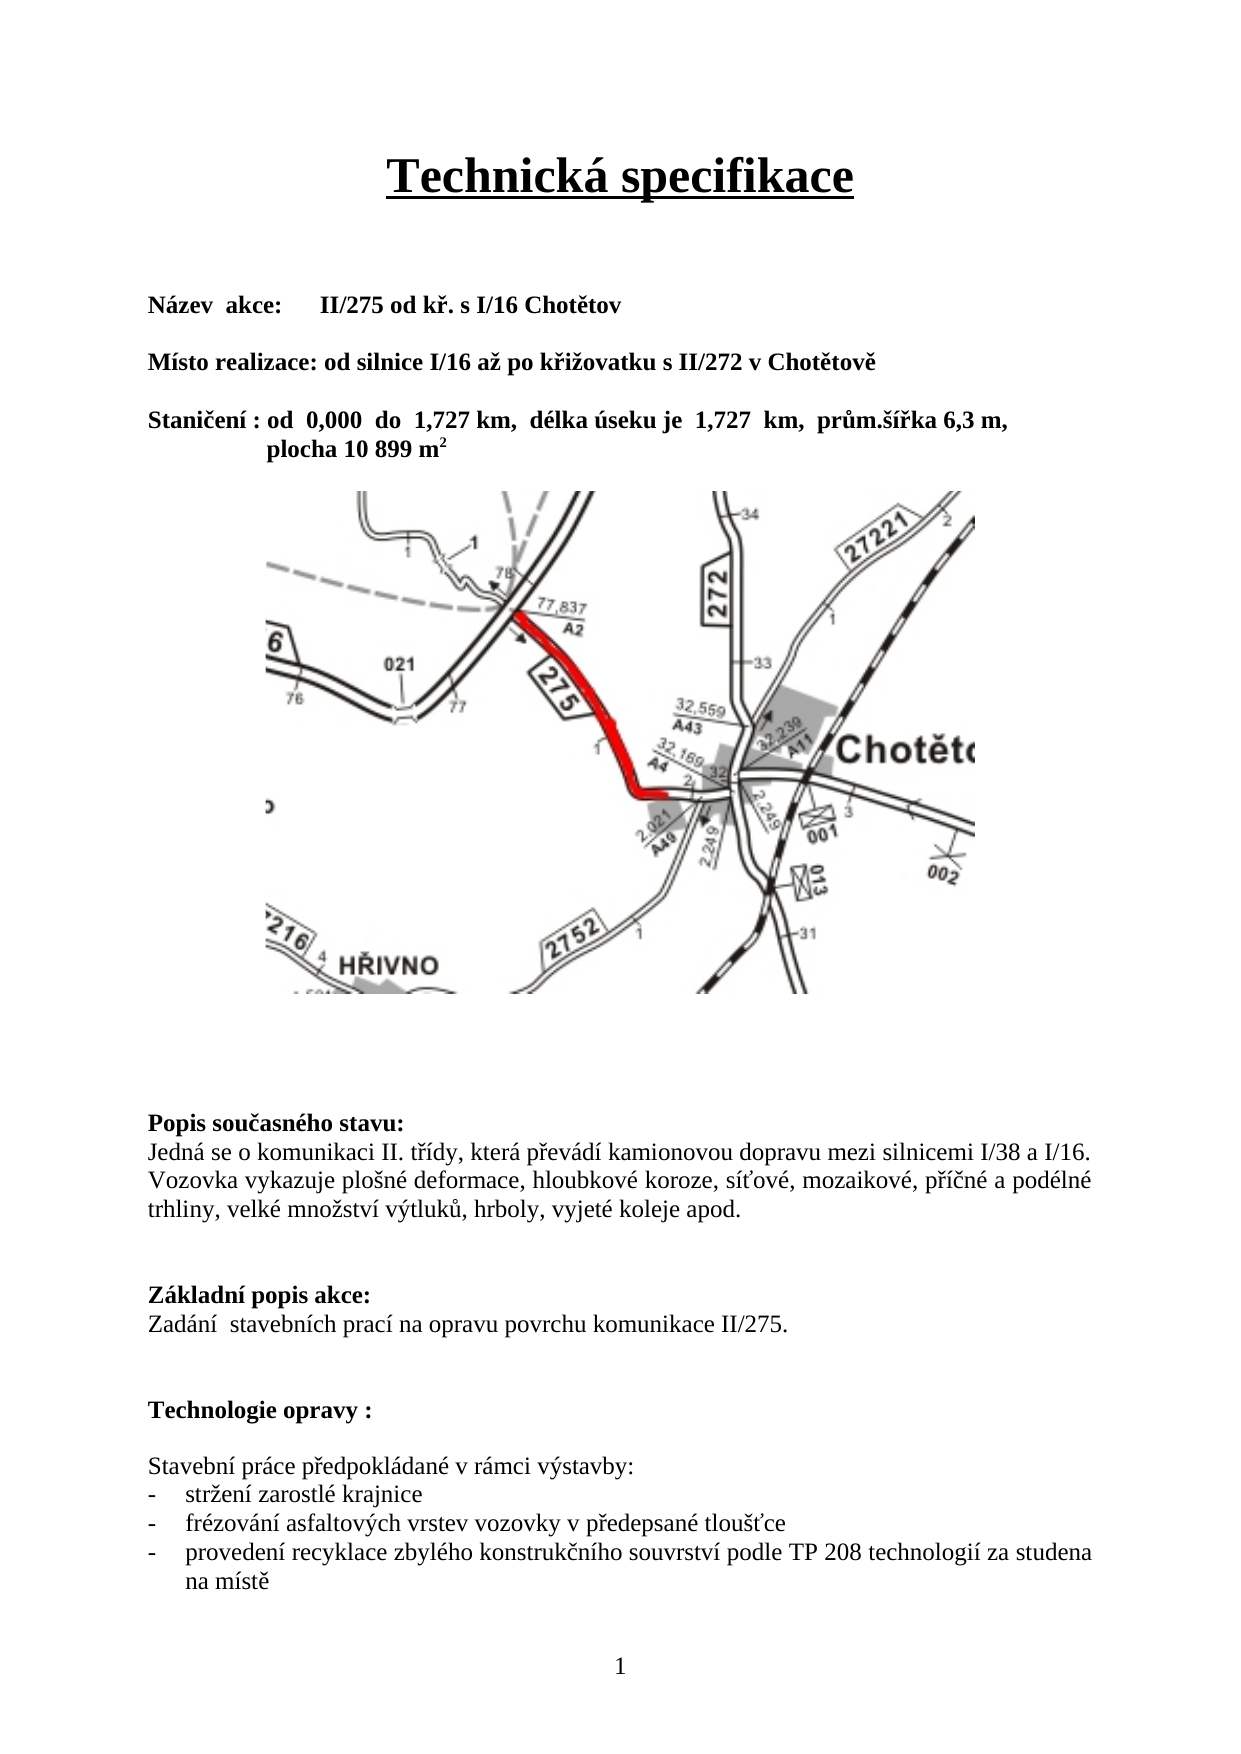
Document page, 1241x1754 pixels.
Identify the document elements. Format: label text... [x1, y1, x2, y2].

text Staničení : od 0,000 do 1,727 km, délka úseku je 1,727 km, prům.šířka 6,3 m, [148, 405, 1092, 434]
text Stavební práce předpokládané v rámci výstavby: [148, 1451, 1092, 1479]
text Název akce: II/275 od kř. s I/16 Chotětov [148, 290, 1092, 319]
text Technologie opravy : [148, 1396, 1092, 1424]
text Místo realizace: od silnice I/16 až po křižovatku s II/272 v Chotětově [148, 347, 1092, 376]
list provedení recyklace zbylého konstrukčního souvrství podle TP 208 technologií za studena na místě [148, 1537, 1092, 1594]
text Základní popis akce: [148, 1281, 1092, 1309]
text Jedná se o komunikaci II. třídy, která převádí kamionovou dopravu mezi silnicemi I/38 a I/16. Vozovka vykazuje plošné deformace, hloubkové koroze, síťové, mozaikové, příčné a podélné trhliny, velké množství výtluků, hrboly, vyjeté koleje apod. [148, 1137, 1092, 1223]
text Zadání stavebních prací na opravu povrchu komunikace II/275. [148, 1309, 1092, 1338]
list frézování asfaltových vrstev vozovky v předepsané tloušťce [148, 1508, 1092, 1537]
title Technická specifikace [148, 146, 1092, 204]
text plocha 10 899 m2 [148, 434, 1092, 462]
picture [265, 491, 975, 994]
text Popis současného stavu: [148, 1108, 1092, 1137]
list stržení zarostlé krajnice [148, 1479, 1092, 1508]
